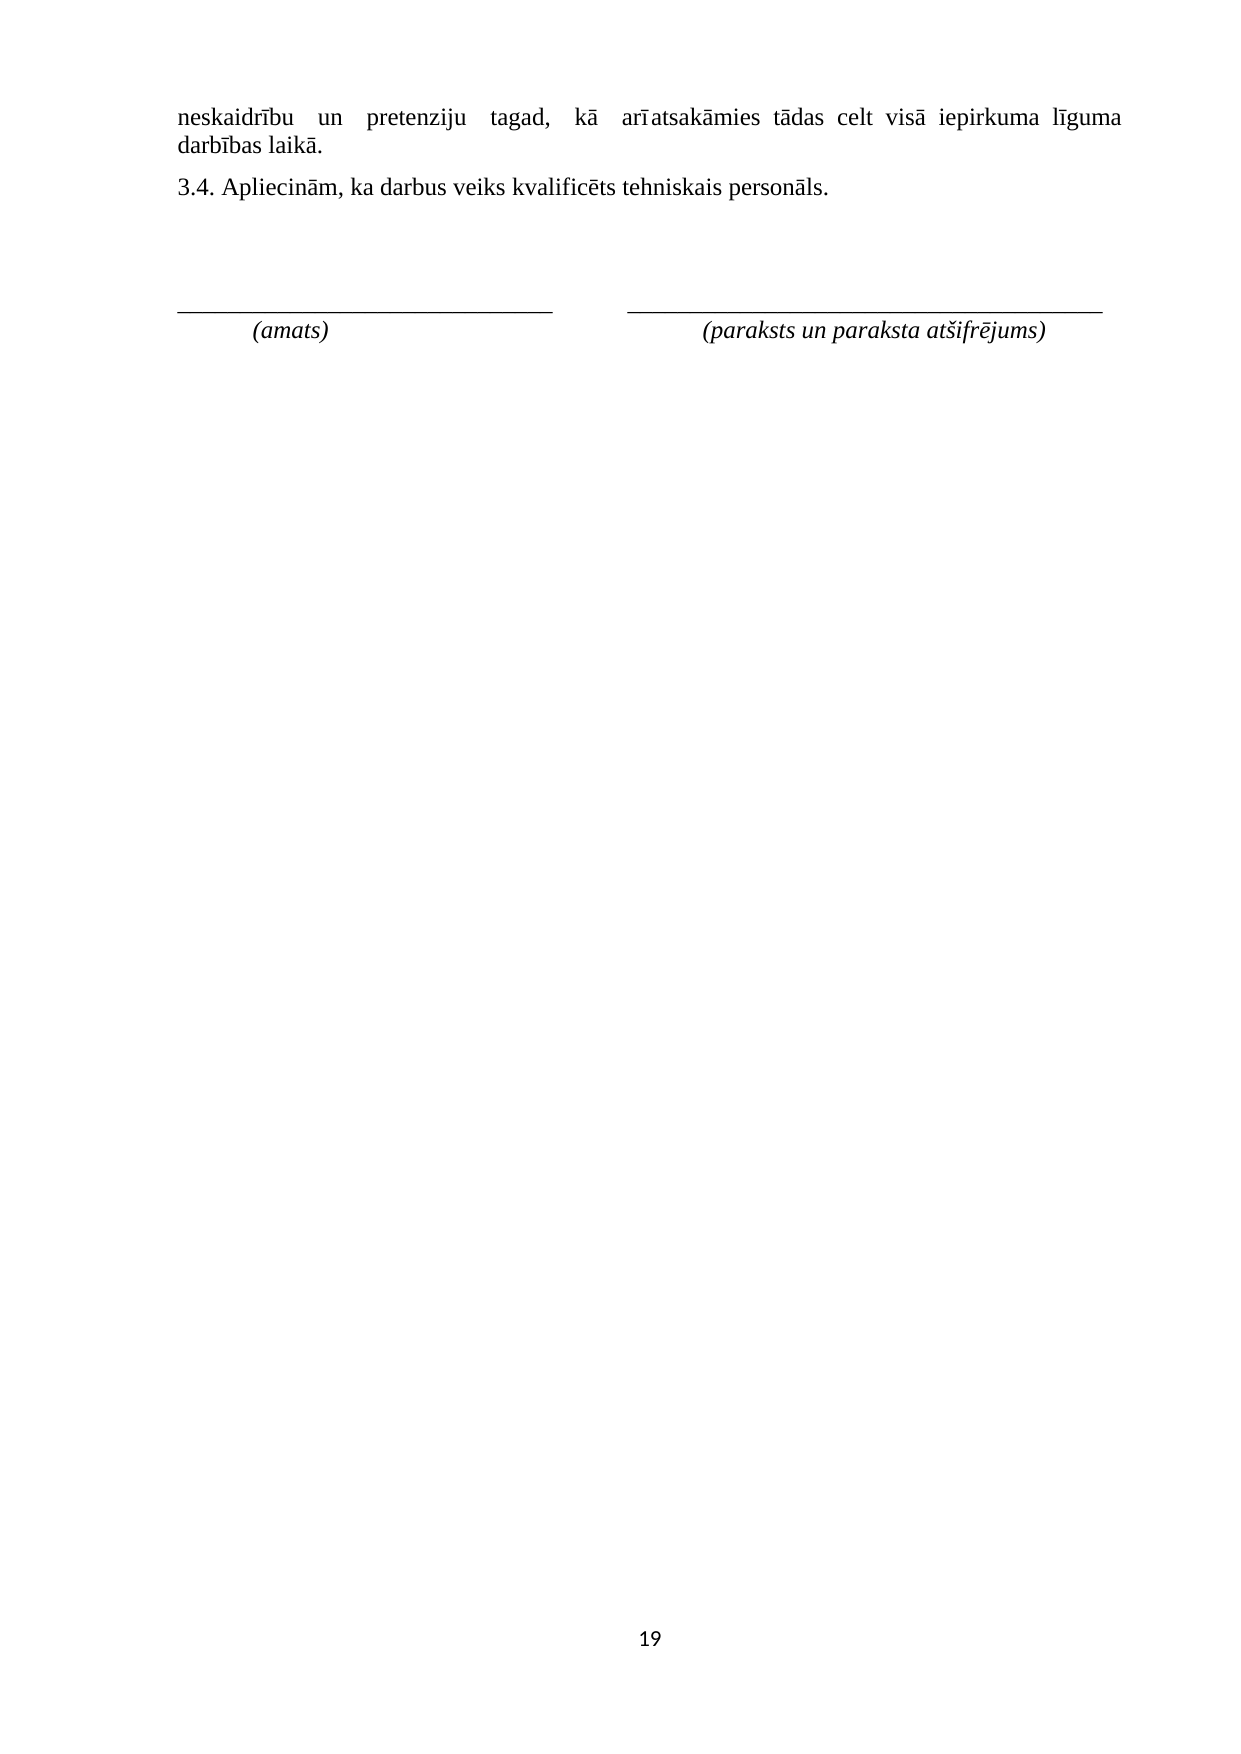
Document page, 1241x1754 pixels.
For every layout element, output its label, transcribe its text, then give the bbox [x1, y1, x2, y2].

text ______________________________ ______________________________________ [177, 287, 1122, 316]
text (amats) (paraksts un paraksta atšifrējums) [177, 316, 1122, 344]
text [177, 102, 1122, 159]
text 3.4. Apliecinām, ka darbus veiks kvalificēts tehniskais personāls. [177, 172, 1122, 201]
